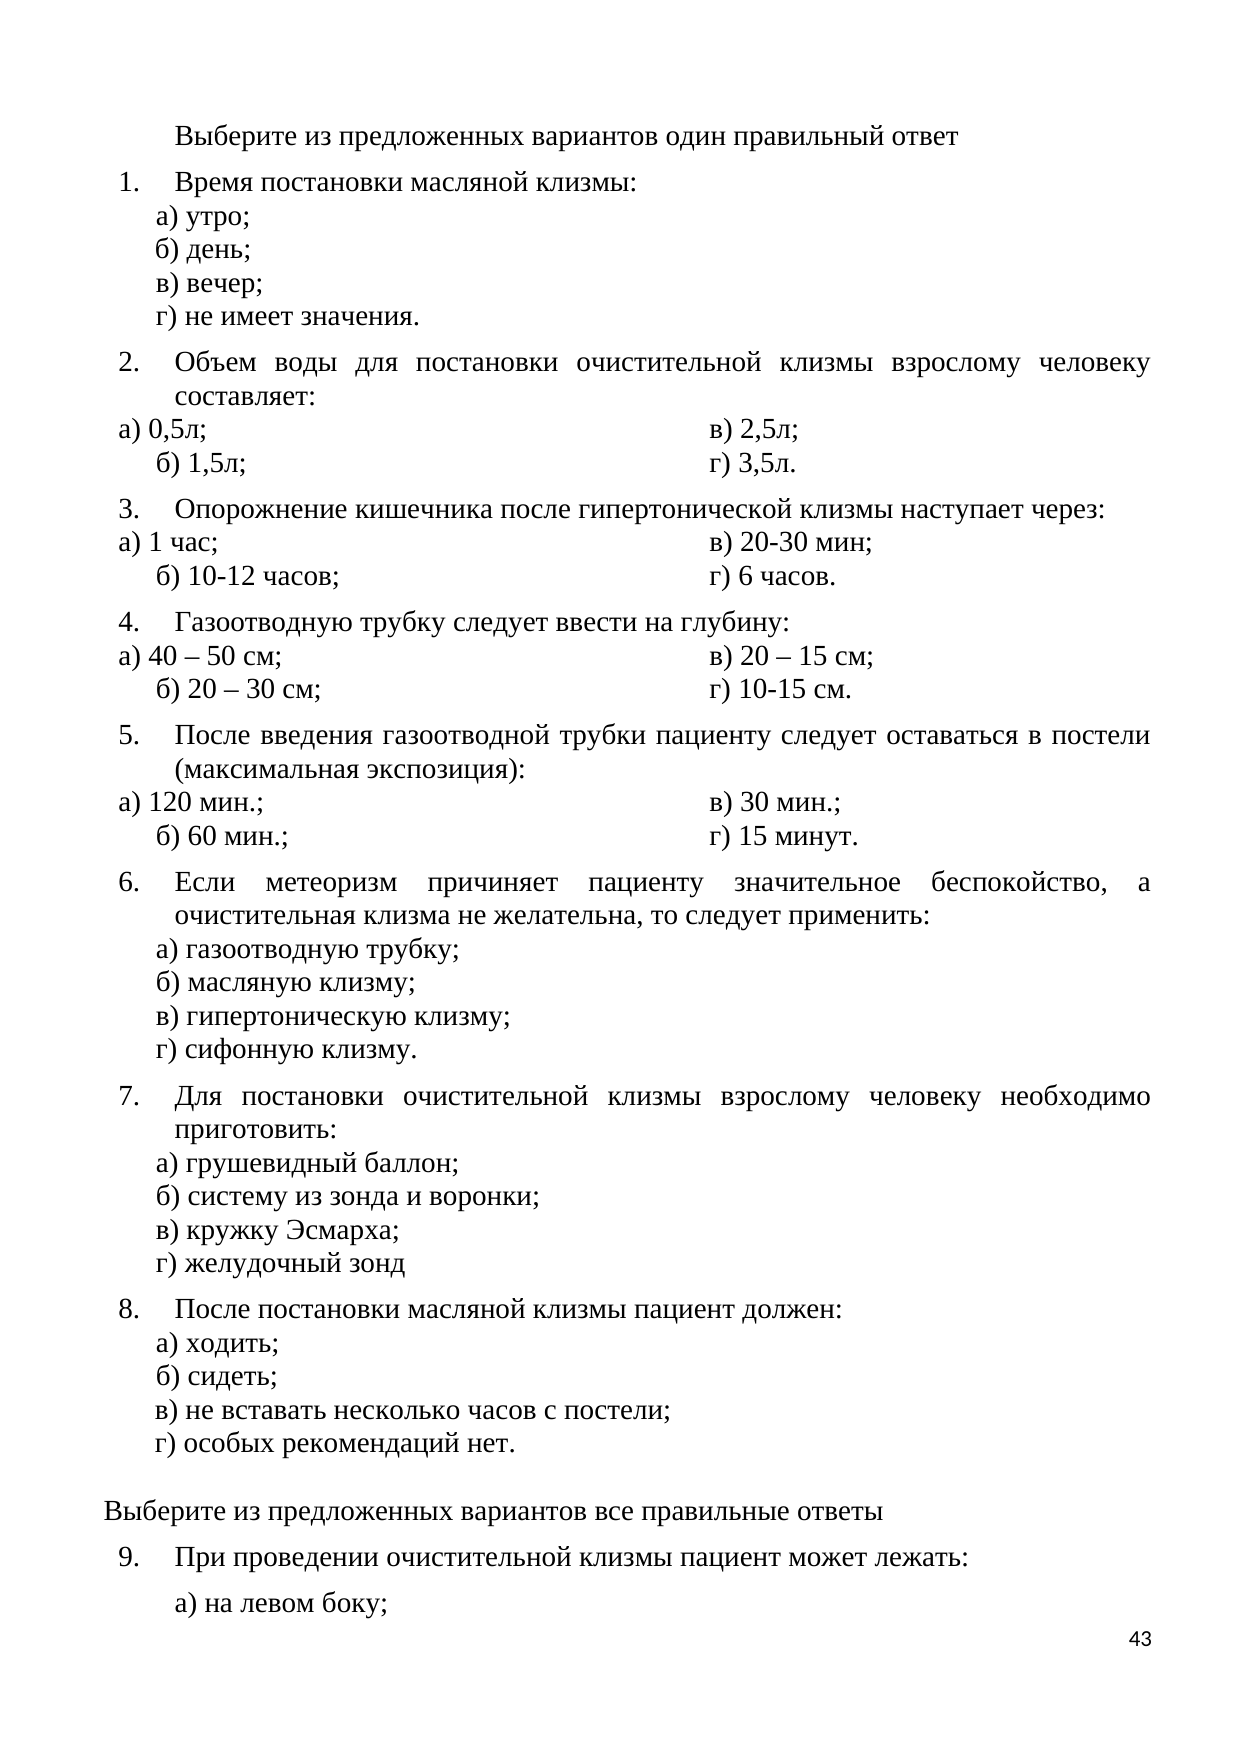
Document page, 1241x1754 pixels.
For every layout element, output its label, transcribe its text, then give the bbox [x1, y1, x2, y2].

text в) 30 мин.; [709, 784, 1152, 818]
list Время постановки масляной клизмы: [118, 164, 1152, 198]
text а) 1 час; [118, 524, 598, 558]
text а) 0,5л; [118, 411, 598, 445]
text г) не имеет значения. [156, 298, 1152, 332]
text в) кружку Эсмарха; [156, 1212, 1152, 1245]
list Объем воды для постановки очистительной клизмы взрослому человеку составляет: [118, 344, 1152, 411]
text б) масляную клизму; [156, 964, 1152, 998]
text а) газоотводную трубку; [156, 931, 1152, 964]
text а) 120 мин.; [118, 784, 598, 818]
text б) систему из зонда и воронки; [156, 1178, 1152, 1212]
text г) 3,5л. [709, 445, 1152, 478]
list в) не вставать несколько часов с постели; [118, 1392, 1152, 1426]
list После постановки масляной клизмы пациент должен: [118, 1291, 1152, 1325]
text б) день; [118, 231, 1152, 265]
text б) сидеть; [156, 1358, 1152, 1392]
text а) грушевидный баллон; [156, 1145, 1152, 1178]
text б) 60 мин.; [156, 818, 598, 851]
text г) 6 часов. [709, 558, 1152, 592]
text г) желудочный зонд [156, 1245, 1152, 1279]
text Выберите из предложенных вариантов один правильный ответ [118, 118, 1152, 152]
list Для постановки очистительной клизмы взрослому человеку необходимо приготовить: [118, 1078, 1152, 1145]
text а) 40 – 50 см; [118, 638, 598, 671]
text в) 2,5л; [709, 411, 1152, 445]
text б) 10-12 часов; [156, 558, 598, 592]
text в) гипертоническую клизму; [156, 998, 1152, 1032]
list После введения газоотводной трубки пациенту следует оставаться в постели (максимальная экспозиция): [118, 717, 1152, 784]
text в) 20 – 15 см; [709, 638, 1152, 671]
text г) 10-15 см. [709, 671, 1152, 705]
list Выберите из предложенных вариантов все правильные ответы [74, 1493, 1152, 1526]
text в) 20-30 мин; [709, 524, 1152, 558]
text а) утро; [156, 198, 1152, 231]
list Опорожнение кишечника после гипертонической клизмы наступает через: [118, 491, 1152, 524]
list г) особых рекомендаций нет. [118, 1426, 1152, 1459]
list Если метеоризм причиняет пациенту значительное беспокойство, а очистительная клизма не желательна, то следует применить: [118, 864, 1152, 931]
text в) вечер; [156, 265, 1152, 298]
list а) на левом боку; [174, 1585, 1152, 1618]
text б) 20 – 30 см; [156, 671, 598, 705]
text г) 15 минут. [709, 818, 1152, 851]
list Газоотводную трубку следует ввести на глубину: [118, 604, 1152, 638]
list При проведении очистительной клизмы пациент может лежать: [118, 1539, 1152, 1572]
text б) 1,5л; [156, 445, 598, 478]
text г) сифонную клизму. [156, 1032, 1152, 1065]
text а) ходить; [156, 1325, 1152, 1358]
